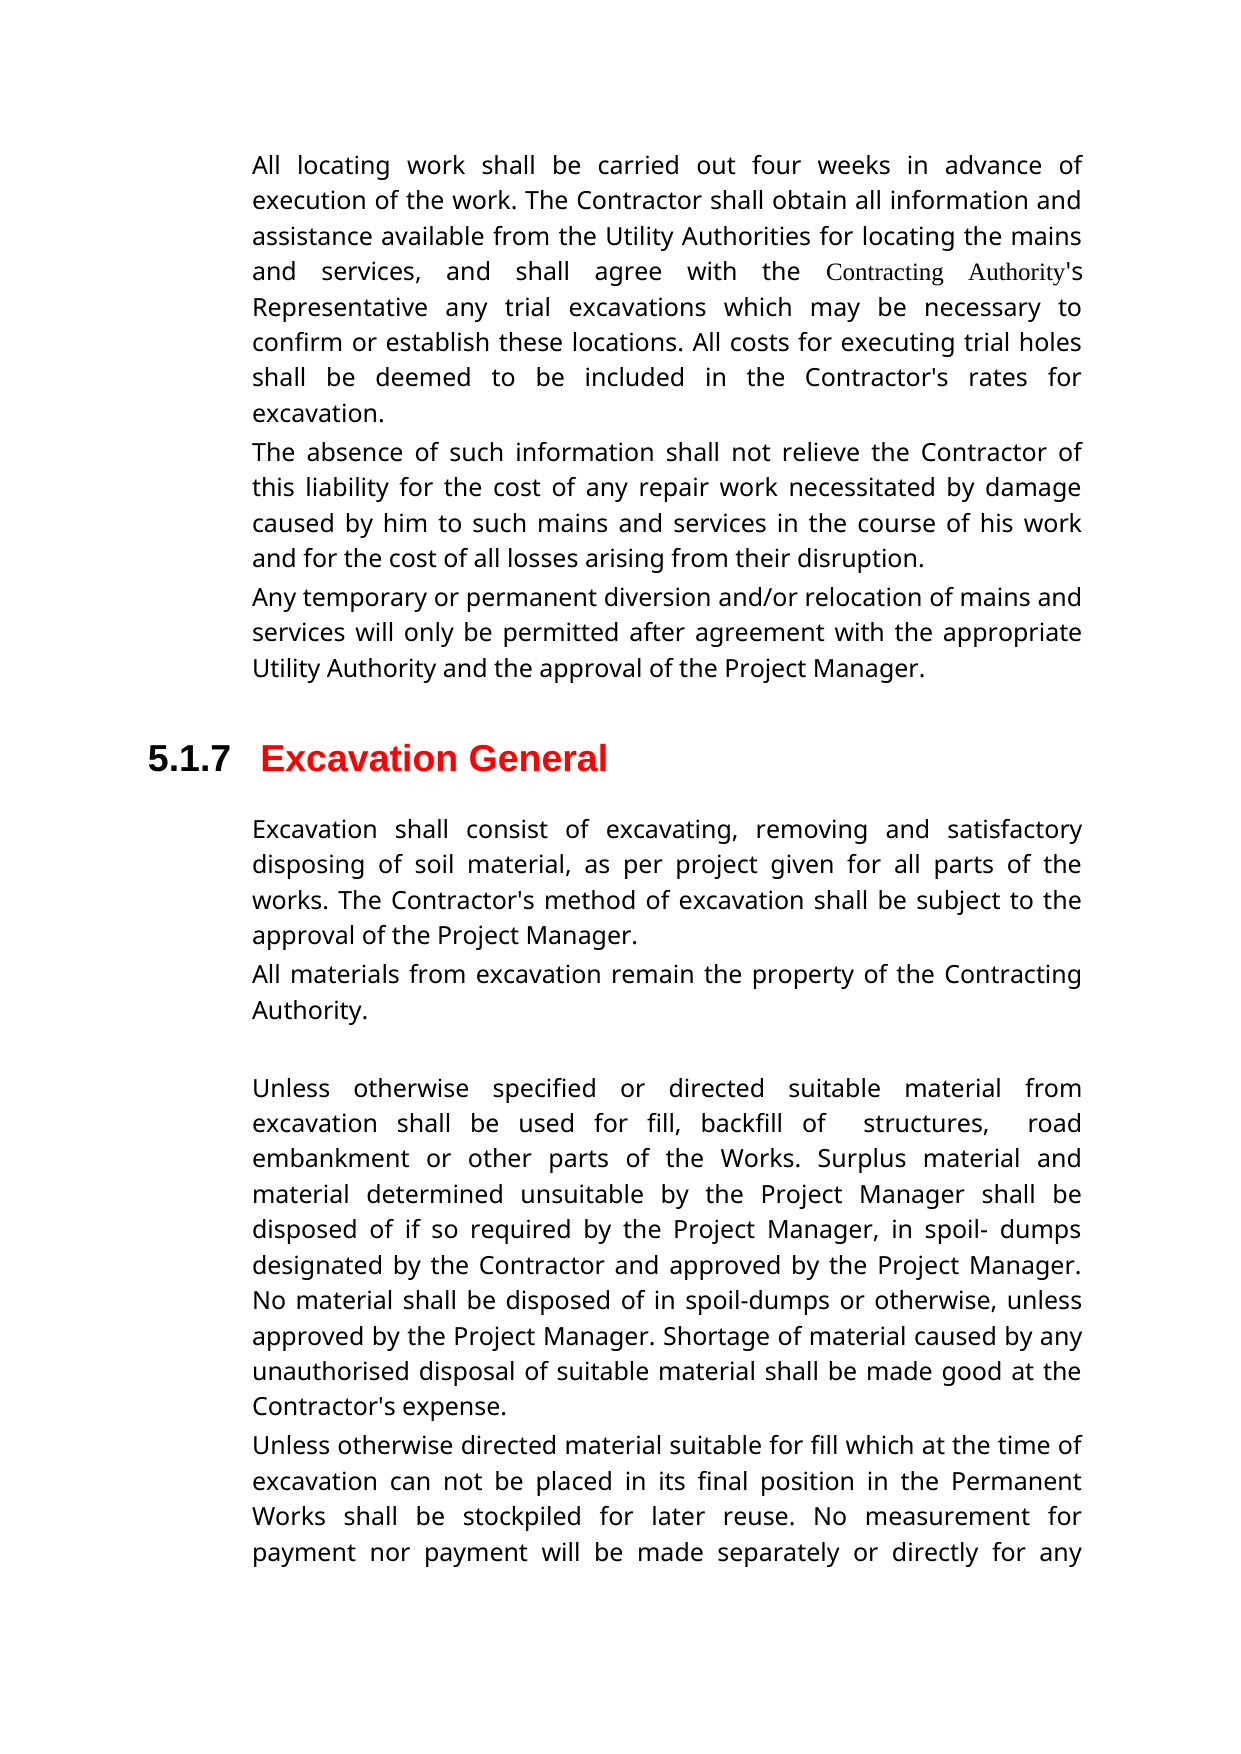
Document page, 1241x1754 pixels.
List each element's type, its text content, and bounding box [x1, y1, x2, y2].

text Excavation shall consist of excavating, removing and satisfactory disposing of soil material, as per project given for all parts of the works. The Contractor's method of excavation shall be subject to the approval of the Project Manager. [252, 812, 1083, 952]
subtitle Excavation General [148, 736, 1093, 779]
text All materials from excavation remain the property of the Contracting Authority. [252, 957, 1083, 1026]
text Any temporary or permanent diversion and/or relocation of mains and services will only be permitted after agreement with the appropriate Utility Authority and the approval of the Project Manager. [252, 580, 1083, 684]
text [252, 1428, 1083, 1568]
text The absence of such information shall not relieve the Contractor of this liability for the cost of any repair work necessitated by damage caused by him to such mains and services in the course of his work and for the cost of all losses arising from their disruption. [252, 434, 1083, 575]
text Unless otherwise specified or directed suitable material from excavation shall be used for fill, backfill of structures, road embankment or other parts of the Works. Surplus material and material determined unsuitable by the Project Manager shall be disposed of if so required by the Project Manager, in spoil- dumps designated by the Contractor and approved by the Project Manager. No material shall be disposed of in spoil-dumps or otherwise, unless approved by the Project Manager. Shortage of material caused by any unauthorised disposal of suitable material shall be made good at the Contractor's expense. [252, 1070, 1083, 1423]
text All locating work shall be carried out four weeks in advance of execution of the work. The Contractor shall obtain all information and assistance available from the Utility Authorities for locating the mains and services, and shall agree with the Contracting Authority's Representative any trial excavations which may be necessary to confirm or establish these locations. All costs for executing trial holes shall be deemed to be included in the Contractor's rates for excavation. [252, 148, 1083, 429]
